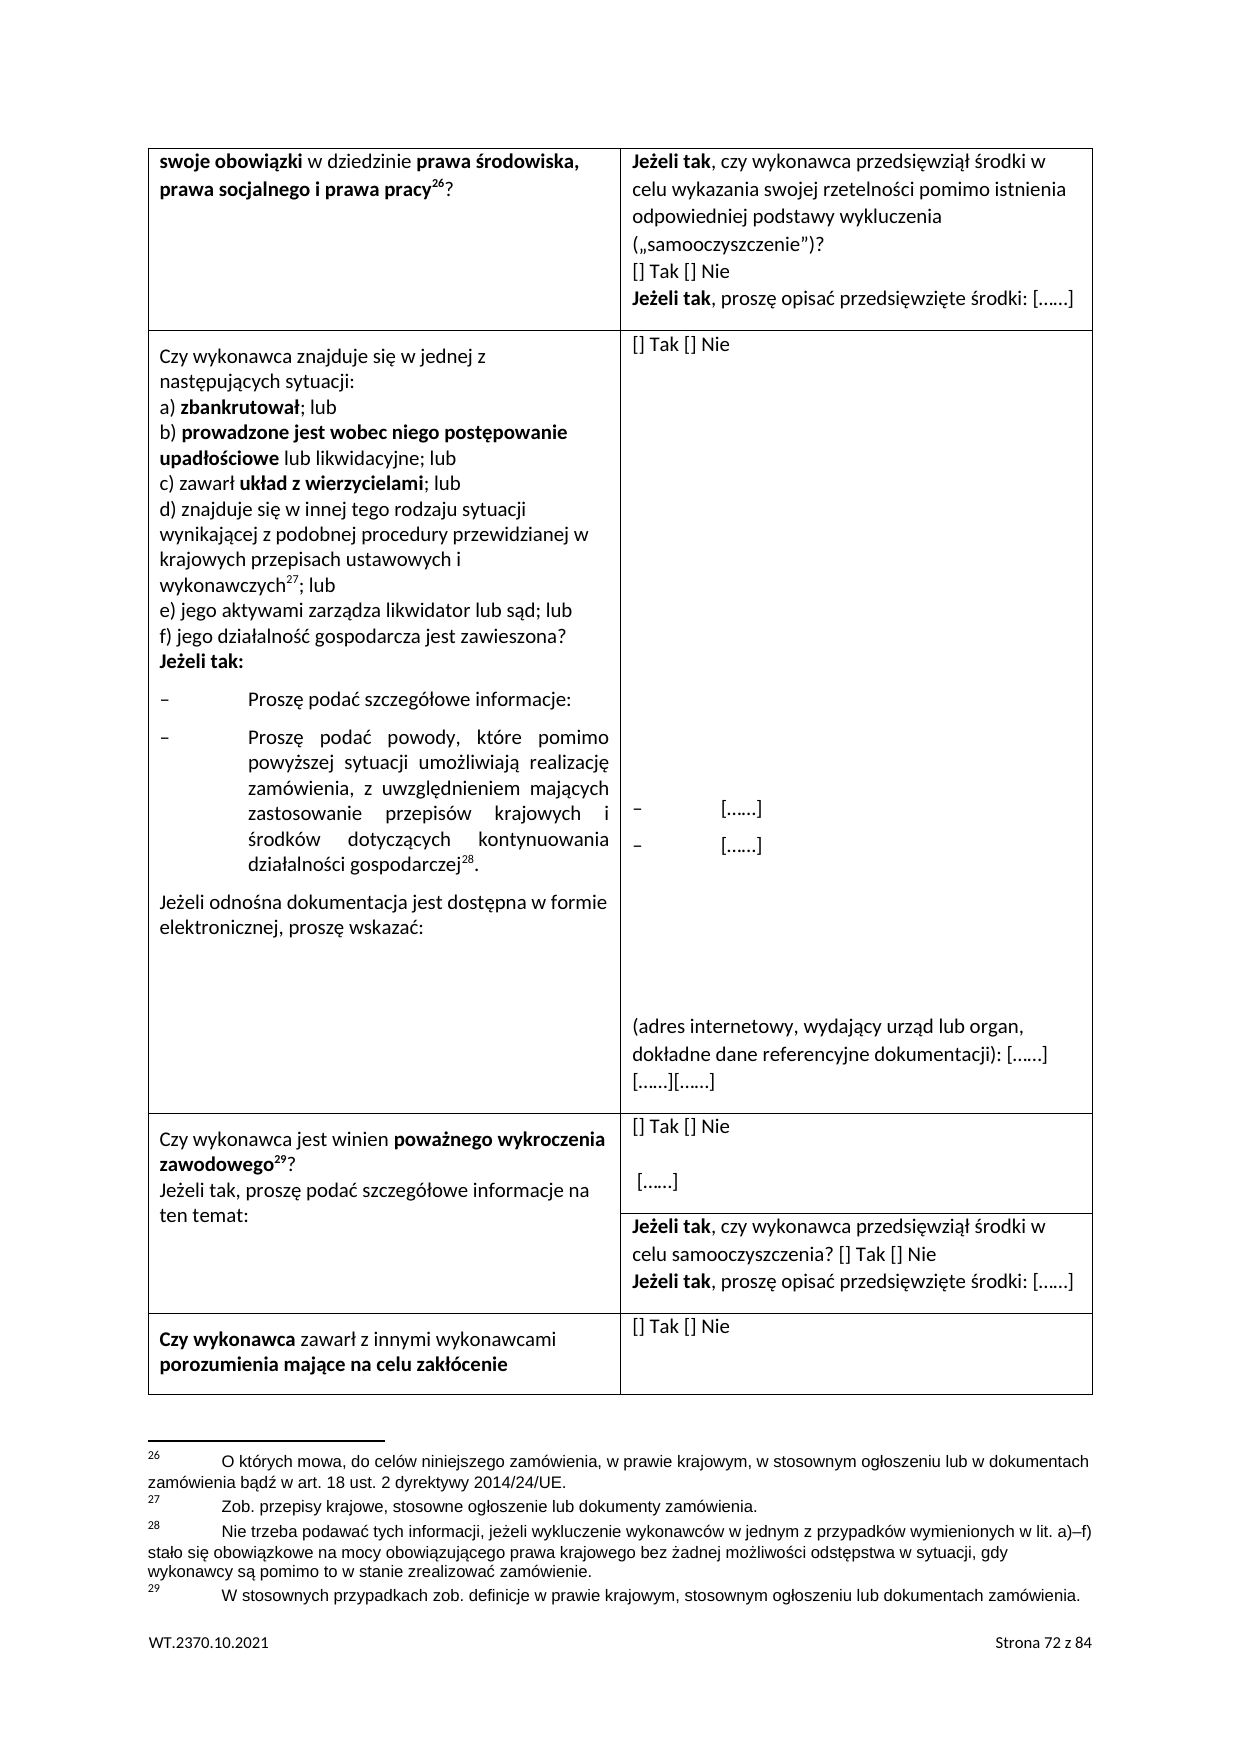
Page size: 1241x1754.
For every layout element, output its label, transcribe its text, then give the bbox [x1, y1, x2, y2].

table_cell Jeżeli tak, czy wykonawca przedsięwziął środki w celu wykazania swojej rzetelności pomimo istnienia odpowiedniej podstawy wykluczenia („samooczyszczenie”)? [] Tak [] Nie Jeżeli tak, proszę opisać przedsięwzięte środki: [……] [621, 149, 1092, 330]
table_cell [149, 1314, 620, 1394]
table_cell [] Tak [] Nie [……] [621, 1114, 1092, 1212]
table_cell Czy wykonawca znajduje się w jednej z następujących sytuacji: a) zbankrutował; lub b) prowadzone jest wobec niego postępowanie upadłościowe lub likwidacyjne; lub c) zawarł układ z wierzycielami; lub d) znajduje się w innej tego rodzaju sytuacji wynikającej z podobnej procedury przewidzianej w krajowych przepisach ustawowych i wykonawczych; lub e) jego aktywami zarządza likwidator lub sąd; lub f) jego działalność gospodarcza jest zawieszona? Jeżeli tak: Proszę podać szczegółowe informacje: Proszę podać powody, które pomimo powyższej sytuacji umożliwiają realizację zamówienia, z uwzględnieniem mających zastosowanie przepisów krajowych i środków dotyczących kontynuowania działalności gospodarczej. Jeżeli odnośna dokumentacja jest dostępna w formie elektronicznej, proszę wskazać: [149, 331, 620, 1112]
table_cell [149, 149, 620, 330]
table_cell [] Tak [] Nie […] [621, 1314, 1092, 1394]
table_cell Czy wykonawca jest winien poważnego wykroczenia zawodowego? Jeżeli tak, proszę podać szczegółowe informacje na ten temat: [149, 1114, 620, 1312]
table_cell [] Tak [] Nie [……] [……] (adres internetowy, wydający urząd lub organ, dokładne dane referencyjne dokumentacji): [……][……][……] [621, 331, 1092, 1112]
table_cell Jeżeli tak, czy wykonawca przedsięwziął środki w celu samooczyszczenia? [] Tak [] Nie Jeżeli tak, proszę opisać przedsięwzięte środki: [……] [621, 1214, 1092, 1312]
